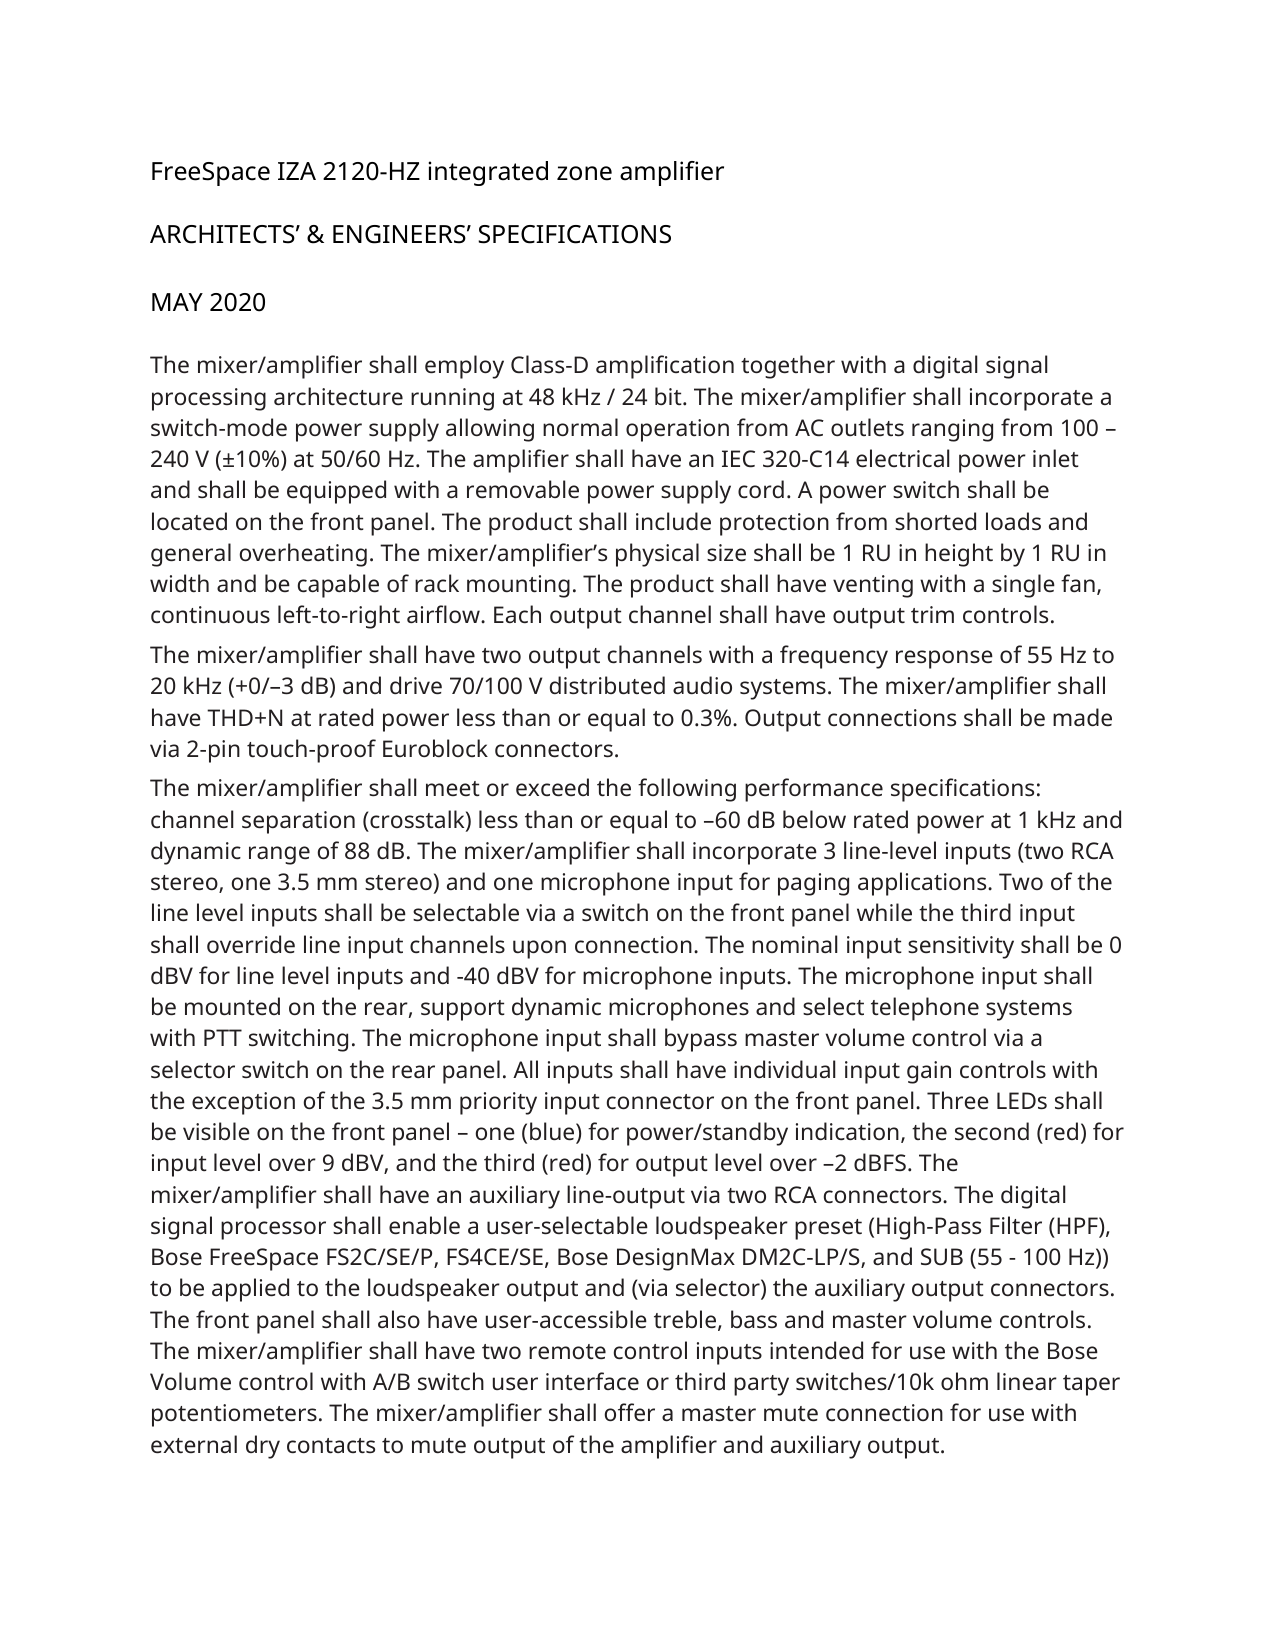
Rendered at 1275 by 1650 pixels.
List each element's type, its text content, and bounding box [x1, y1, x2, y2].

text The mixer/amplifier shall have two output channels with a frequency response of 55 Hz to 20 kHz (+0/–3 dB) and drive 70/100 V distributed audio systems. The mixer/amplifier shall have THD+N at rated power less than or equal to 0.3%. Output connections shall be made via 2-pin touch-proof Euroblock connectors. [150, 639, 1125, 764]
text The mixer/amplifier shall employ Class-D amplification together with a digital signal processing architecture running at 48 kHz / 24 bit. The mixer/amplifier shall incorporate a switch-mode power supply allowing normal operation from AC outlets ranging from 100 – 240 V (±10%) at 50/60 Hz. The amplifier shall have an IEC 320-C14 electrical power inlet and shall be equipped with a removable power supply cord. A power switch shall be located on the front panel. The product shall include protection from shorted loads and general overheating. The mixer/amplifier’s physical size shall be 1 RU in height by 1 RU in width and be capable of rack mounting. The product shall have venting with a single fan, continuous left-to-right airflow. Each output channel shall have output trim controls. [150, 349, 1125, 631]
text MAY 2020 [150, 285, 1125, 319]
text ARCHITECTS’ & ENGINEERS’ SPECIFICATIONS [150, 217, 1125, 251]
text The mixer/amplifier shall meet or exceed the following performance specifications: channel separation (crosstalk) less than or equal to –60 dB below rated power at 1 kHz and dynamic range of 88 dB. The mixer/amplifier shall incorporate 3 line-level inputs (two RCA stereo, one 3.5 mm stereo) and one microphone input for paging applications. Two of the line level inputs shall be selectable via a switch on the front panel while the third input shall override line input channels upon connection. The nominal input sensitivity shall be 0 dBV for line level inputs and -40 dBV for microphone inputs. The microphone input shall be mounted on the rear, support dynamic microphones and select telephone systems with PTT switching. The microphone input shall bypass master volume control via a selector switch on the rear panel. All inputs shall have individual input gain controls with the exception of the 3.5 mm priority input connector on the front panel. Three LEDs shall be visible on the front panel – one (blue) for power/standby indication, the second (red) for input level over 9 dBV, and the third (red) for output level over –2 dBFS. The mixer/amplifier shall have an auxiliary line-output via two RCA connectors. The digital signal processor shall enable a user-selectable loudspeaker preset (High-Pass Filter (HPF), Bose FreeSpace FS2C/SE/P, FS4CE/SE, Bose DesignMax DM2C-LP/S, and SUB (55 - 100 Hz)) to be applied to the loudspeaker output and (via selector) the auxiliary output connectors. The front panel shall also have user-accessible treble, bass and master volume controls. The mixer/amplifier shall have two remote control inputs intended for use with the Bose Volume control with A/B switch user interface or third party switches/10k ohm linear taper potentiometers. The mixer/amplifier shall offer a master mute connection for use with external dry contacts to mute output of the amplifier and auxiliary output. [150, 772, 1125, 1460]
text FreeSpace IZA 2120-HZ integrated zone amplifier [150, 150, 1125, 187]
